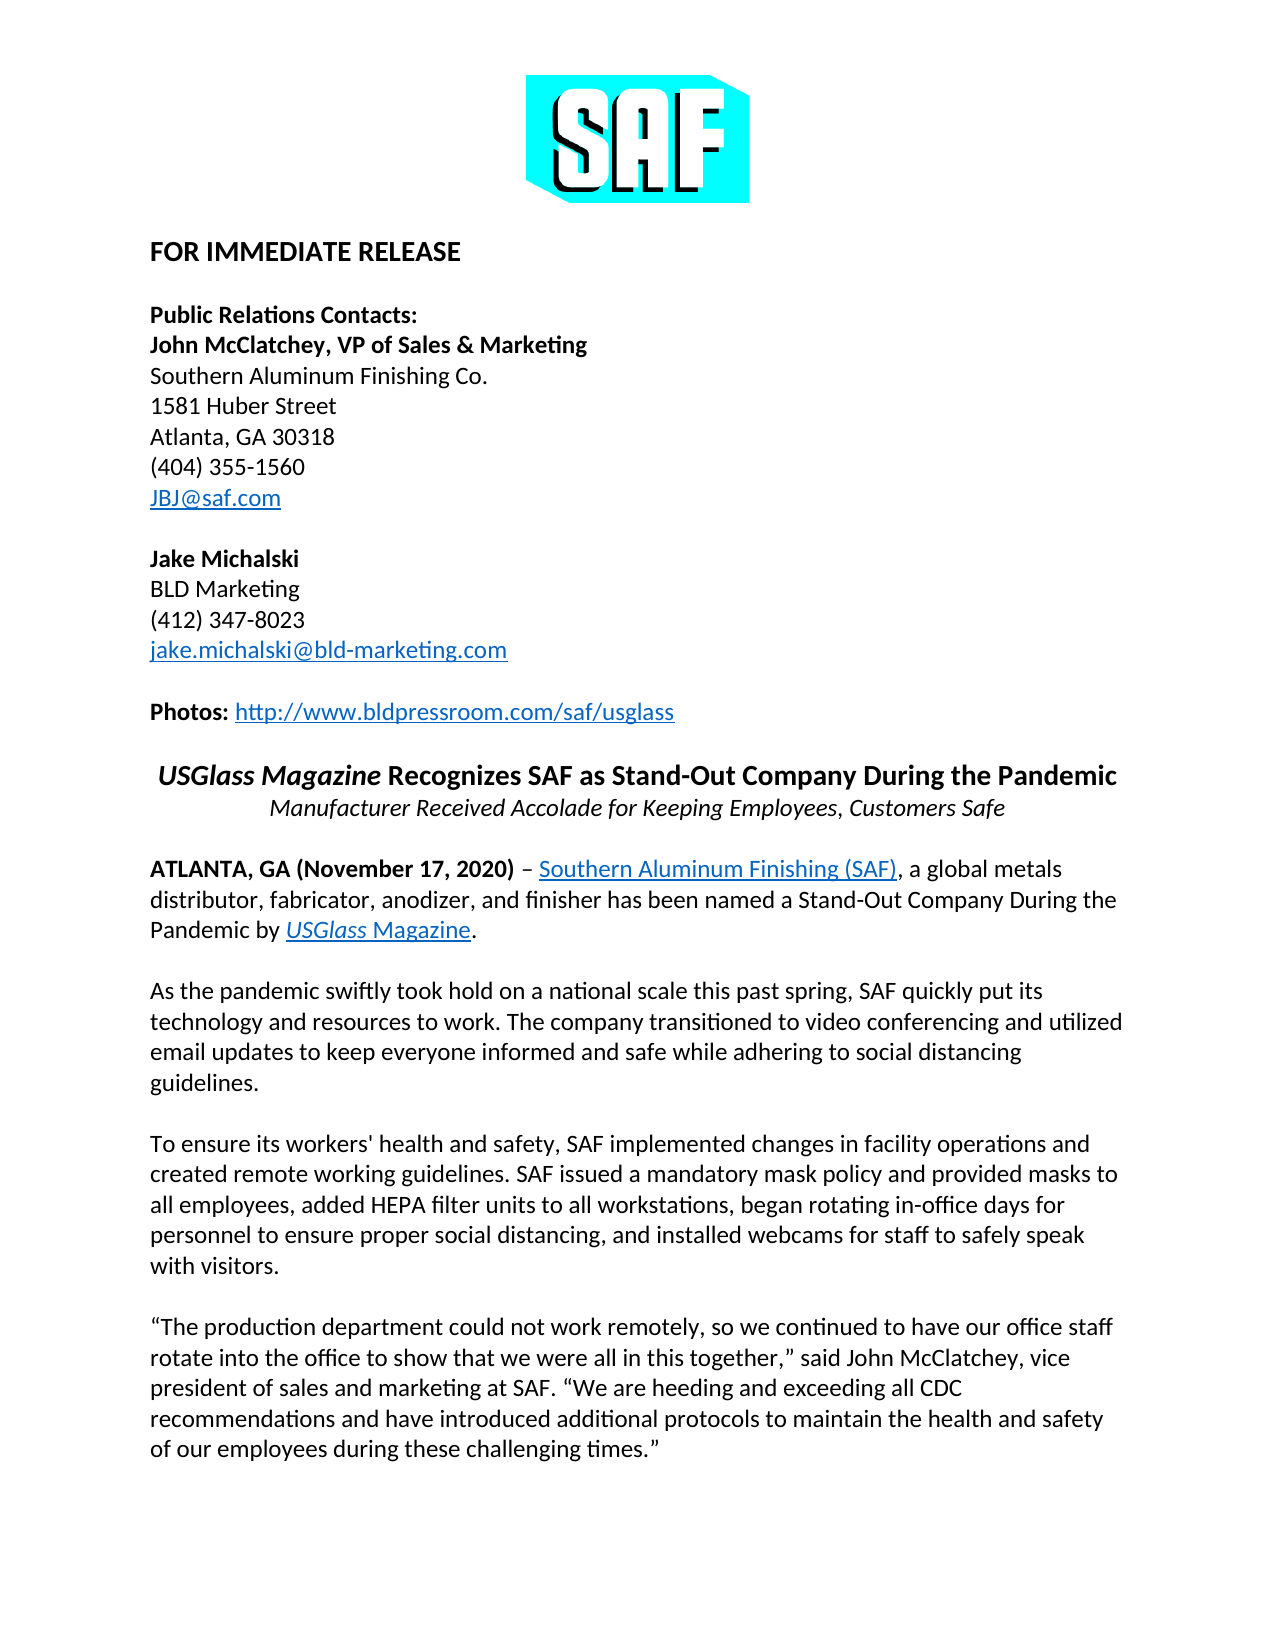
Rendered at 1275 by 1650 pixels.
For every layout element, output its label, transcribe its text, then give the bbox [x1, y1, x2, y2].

text Photos: http://www.bldpressroom.com/saf/usglass [150, 696, 1125, 726]
text “The production department could not work remotely, so we continued to have our office staff rotate into the office to show that we were all in this together,” said John McClatchey, vice president of sales and marketing at SAF. “We are heeding and exceeding all CDC recommendations and have introduced additional protocols to maintain the health and safety of our employees during these challenging times.” [150, 1311, 1125, 1464]
text USGlass Magazine Recognizes SAF as Stand-Out Company During the Pandemic Manufacturer Received Accolade for Keeping Employees, Customers Safe [150, 757, 1125, 853]
text FOR IMMEDIATE RELEASE [150, 233, 1125, 268]
text Atlanta, GA 30318 [150, 421, 1125, 451]
text BLD Marketing [150, 573, 1125, 604]
text Public Relations Contacts: [150, 299, 1125, 329]
text Jake Michalski [150, 543, 1125, 573]
text (412) 347-8023 [150, 604, 1125, 634]
text JBJ@saf.com [150, 482, 1125, 512]
text John McClatchey, VP of Sales & Marketing [150, 329, 1125, 360]
text ATLANTA, GA (November 17, 2020) – Southern Aluminum Finishing (SAF), a global metals distributor, fabricator, anodizer, and finisher has been named a Stand-Out Company During the Pandemic by USGlass Magazine. [150, 853, 1125, 945]
text As the pandemic swiftly took hold on a national scale this past spring, SAF quickly put its technology and resources to work. The company transitioned to video conferencing and utilized email updates to keep everyone informed and safe while adhering to social distancing guidelines. [150, 975, 1125, 1097]
text (404) 355-1560 [150, 451, 1125, 482]
text 1581 Huber Street [150, 390, 1125, 421]
text To ensure its workers' health and safety, SAF implemented changes in facility operations and created remote working guidelines. SAF issued a mandatory mask policy and provided masks to all employees, added HEPA filter units to all workstations, began rotating in-office days for personnel to ensure proper social distancing, and installed webcams for staff to safely speak with visitors. [150, 1128, 1125, 1281]
text jake.michalski@bld-marketing.com [150, 634, 1125, 665]
text Southern Aluminum Finishing Co. [150, 360, 1125, 390]
picture [525, 75, 750, 203]
